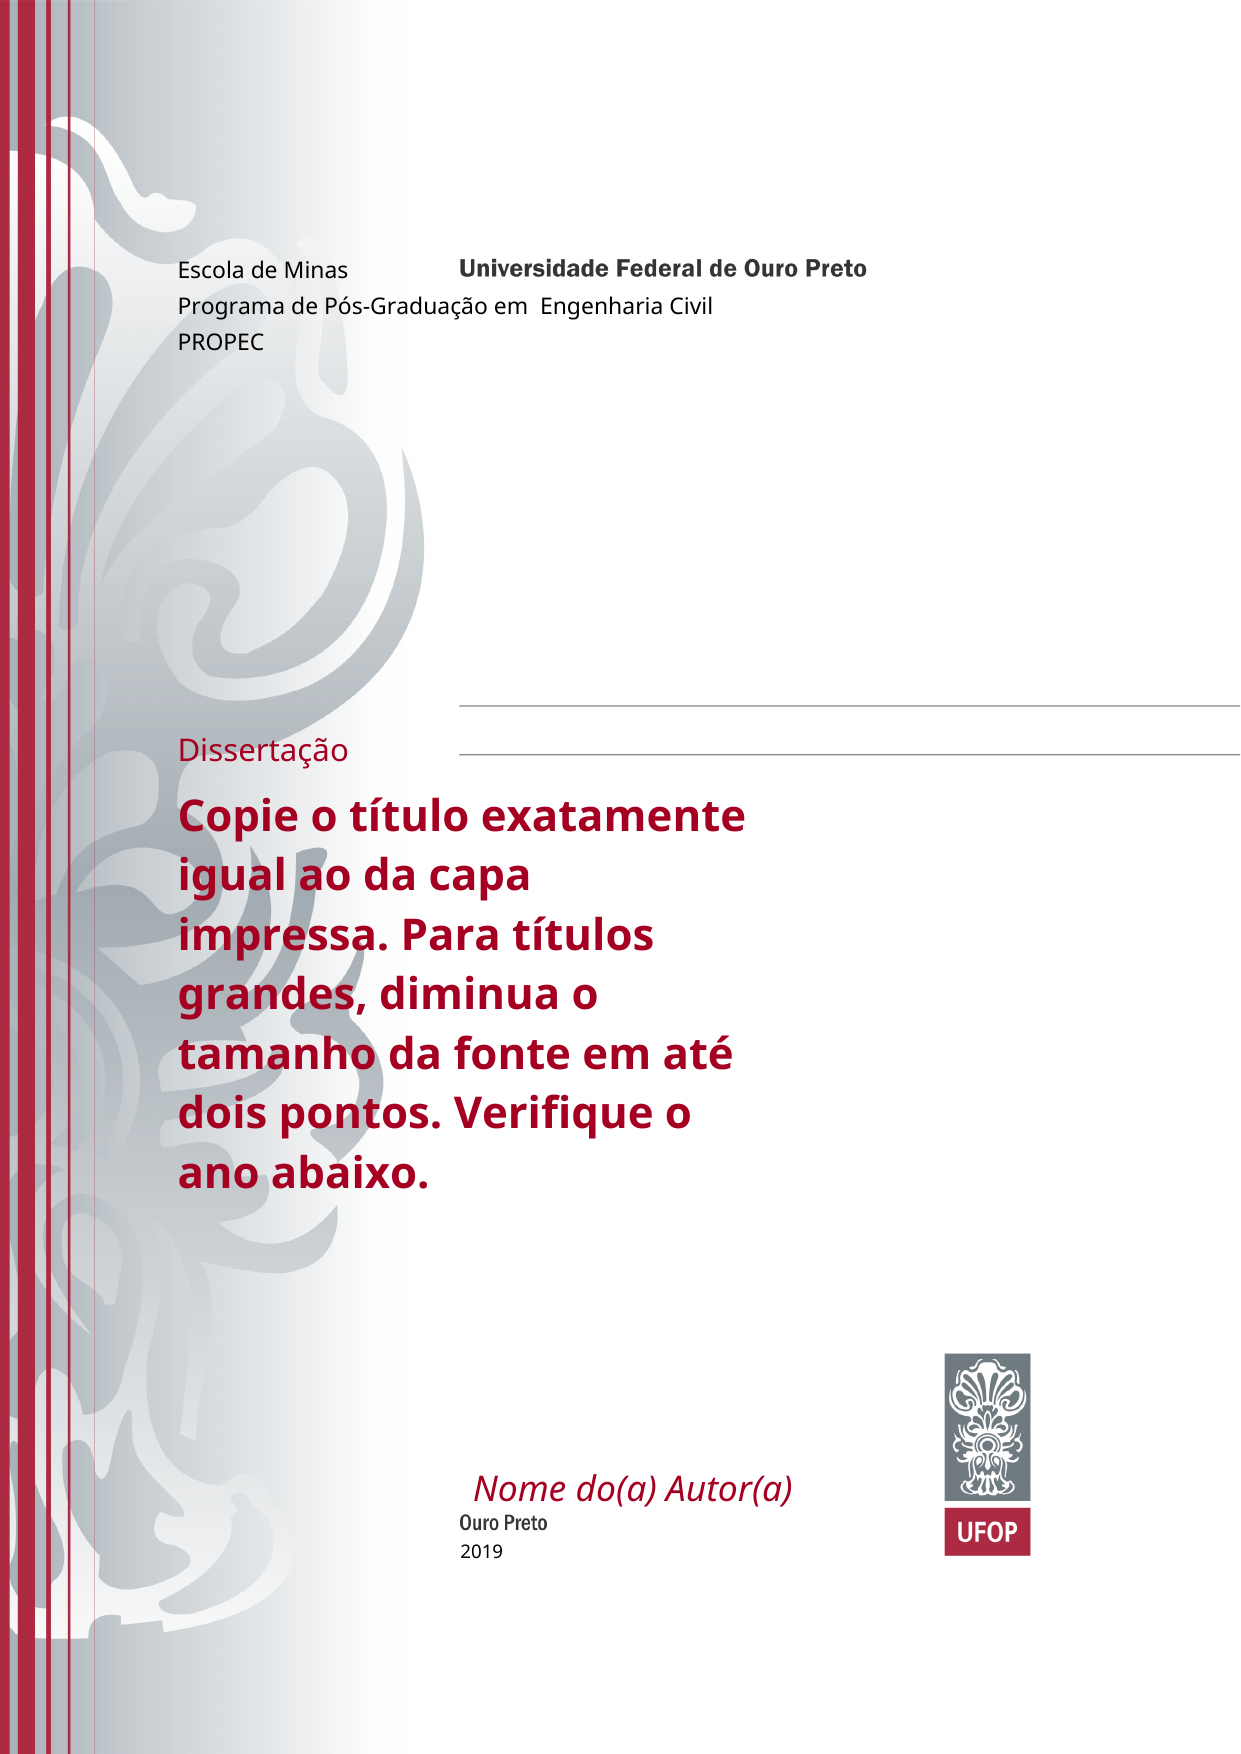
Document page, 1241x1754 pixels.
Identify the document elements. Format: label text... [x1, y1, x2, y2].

table_header Escola de Minas Programa de Pós-Graduação em Engenharia Civil PROPEC [465, 1464, 1106, 1537]
table_header 2019 [453, 1538, 532, 1588]
picture [0, 0, 1241, 1754]
